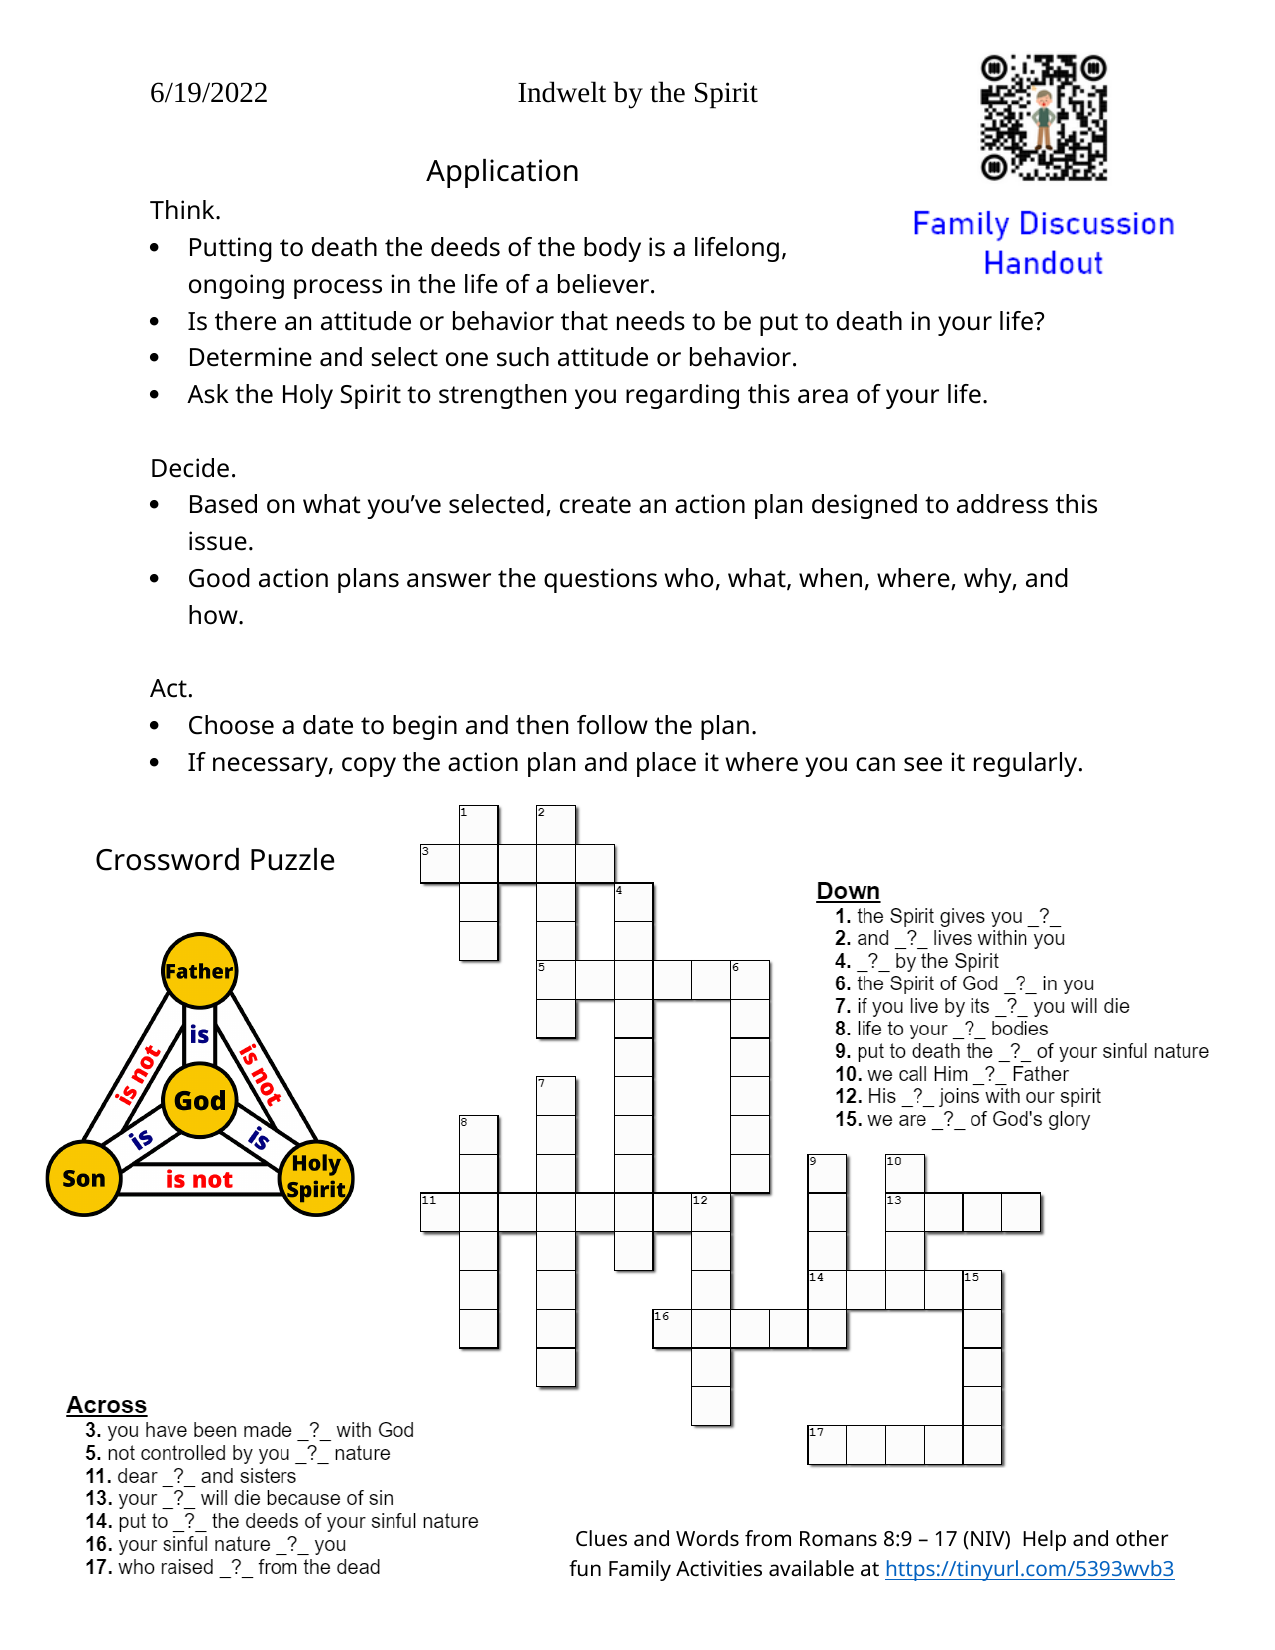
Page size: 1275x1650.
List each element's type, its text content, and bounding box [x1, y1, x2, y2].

list Is there an attitude or behavior that needs to be put to death in your life? [150, 303, 1125, 337]
list Ask the Holy Spirit to strengthen you regarding this area of your life. [150, 377, 1125, 411]
picture [45, 932, 355, 1217]
list Based on what you’ve selected, create an action plan designed to address this issue. [150, 487, 1125, 558]
list Good action plans answer the questions who, what, when, where, why, and how. [150, 561, 1125, 631]
list Determine and select one such attitude or behavior. [150, 340, 1125, 374]
picture [57, 789, 1238, 1589]
text Decide. [150, 450, 1125, 484]
list If necessary, copy the action plan and place it where you can see it regularly. [150, 744, 1125, 778]
picture [874, 51, 1215, 296]
text Act. [150, 671, 1125, 705]
list Putting to death the deeds of the body is a lifelong, ongoing process in the life of a believer. [150, 229, 1125, 300]
text Application [150, 150, 874, 190]
list Choose a date to begin and then follow the plan. [150, 708, 1125, 742]
text Think. [150, 193, 874, 227]
